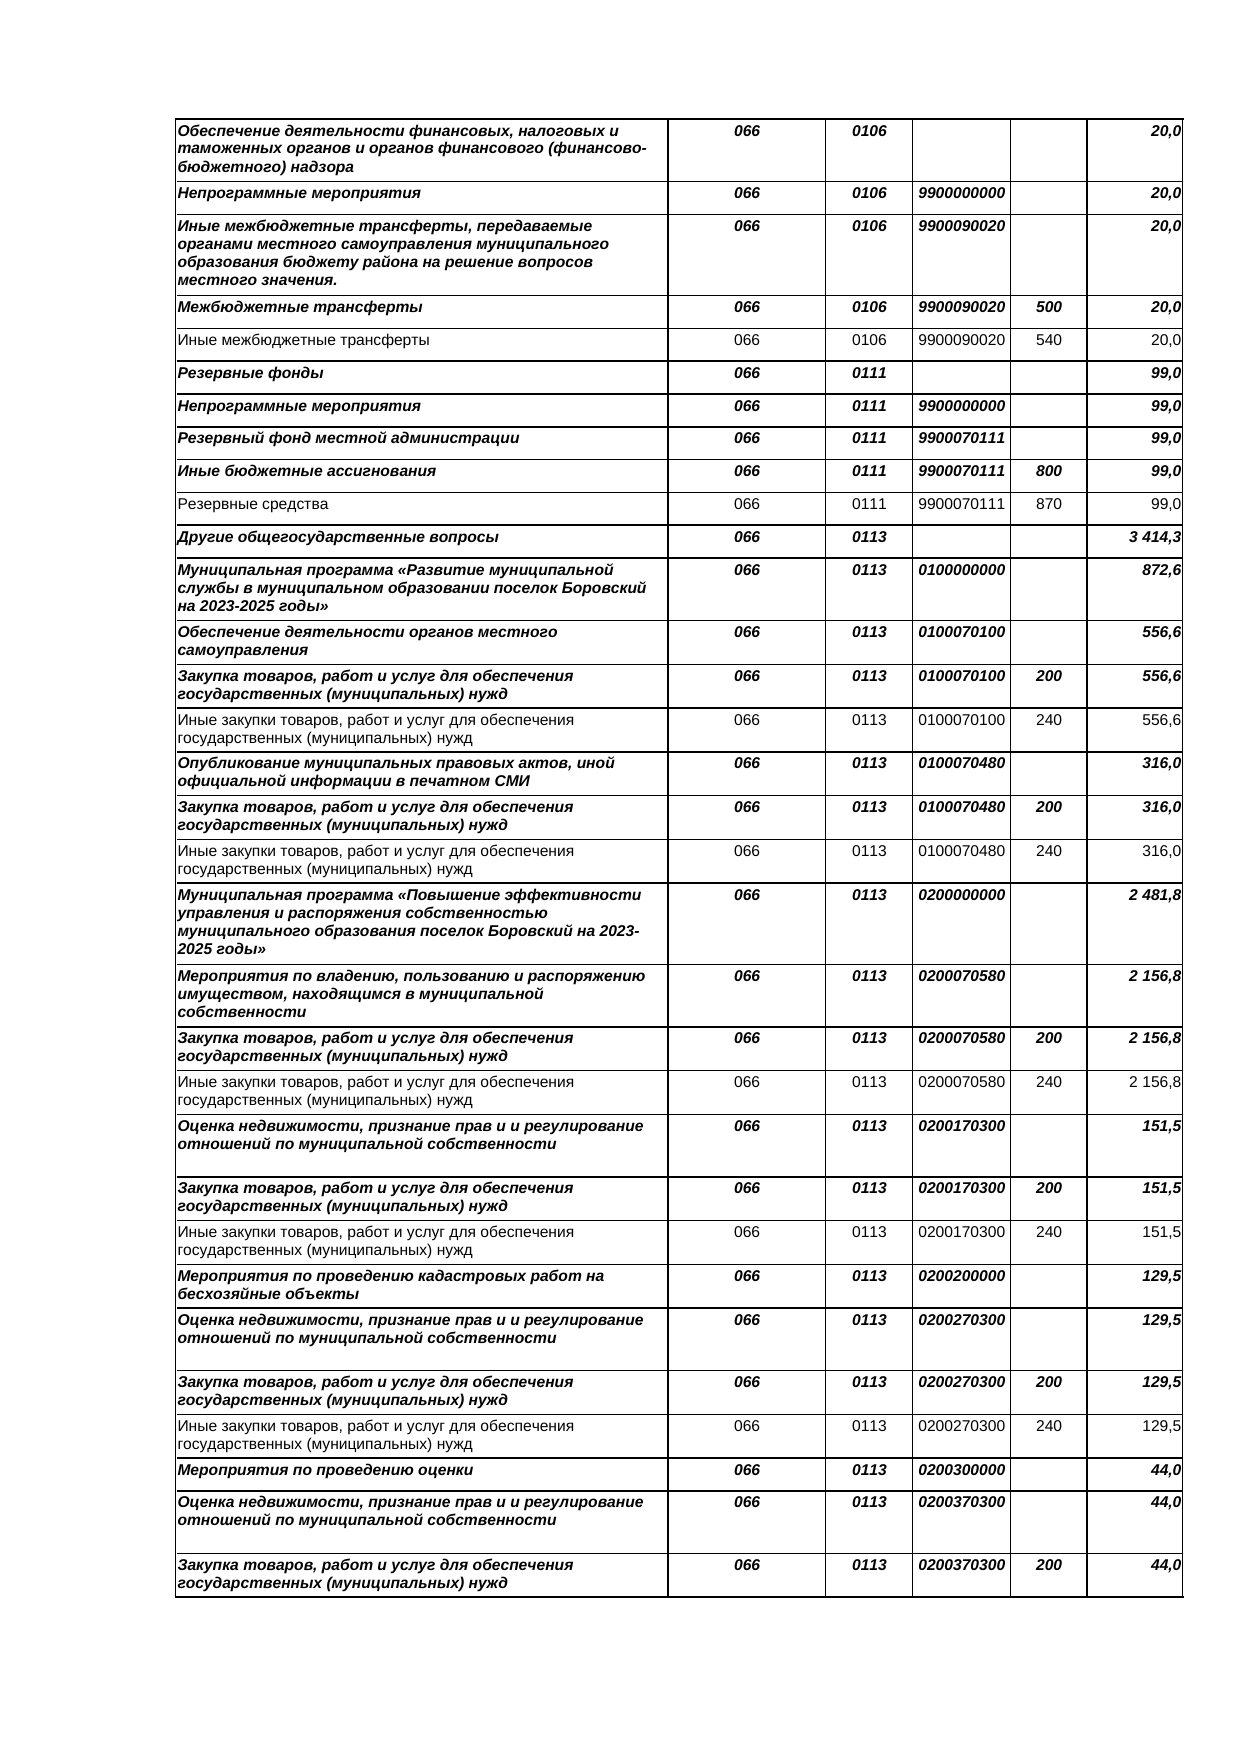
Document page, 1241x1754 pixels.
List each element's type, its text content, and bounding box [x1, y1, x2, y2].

table_cell 9900090020 [913, 329, 1010, 360]
table_cell Оценка недвижимости, признание прав и и регулирование отношений по муниципальной собственности [176, 1491, 667, 1552]
table_cell 0200370300 [913, 1492, 1010, 1552]
table_cell Иные закупки товаров, работ и услуг для обеспечения государственных (муниципальных) нужд [176, 840, 667, 882]
table_cell 872,6 [1088, 559, 1182, 620]
table_cell 0100070480 [913, 796, 1010, 838]
table_cell 066 [669, 493, 825, 524]
table_cell 0113 [826, 840, 912, 882]
table_cell 0113 [826, 796, 912, 838]
table_cell 0200070580 [913, 1028, 1010, 1070]
table_cell Иные закупки товаров, работ и услуг для обеспечения государственных (муниципальных) нужд [176, 708, 667, 751]
table_cell 2 481,8 [1088, 884, 1182, 963]
table_cell [1011, 1265, 1086, 1307]
table_cell 0113 [826, 1221, 912, 1263]
table_cell 2 156,8 [1088, 1071, 1182, 1113]
table_cell 2 156,8 [1088, 965, 1182, 1026]
table_cell Резервный фонд местной администрации [176, 427, 667, 459]
table_cell 556,6 [1088, 665, 1182, 707]
table_cell Иные закупки товаров, работ и услуг для обеспечения государственных (муниципальных) нужд [176, 1071, 667, 1113]
table_cell [1011, 428, 1086, 459]
table_cell 0100000000 [913, 559, 1010, 620]
table_cell 0111 [826, 460, 912, 492]
table_cell 0106 [826, 182, 912, 213]
table_cell 9900090020 [913, 296, 1010, 327]
table_cell [1011, 215, 1086, 295]
table_cell Закупка товаров, работ и услуг для обеспечения государственных (муниципальных) нужд [176, 1027, 667, 1070]
table_cell 9900000000 [913, 395, 1010, 426]
table_cell Иные закупки товаров, работ и услуг для обеспечения государственных (муниципальных) нужд [176, 1415, 667, 1457]
table_cell Мероприятия по владению, пользованию и распоряжению имуществом, находящимся в муниципальной собственности [176, 965, 667, 1026]
table_cell Закупка товаров, работ и услуг для обеспечения государственных (муниципальных) нужд [176, 1177, 667, 1220]
table_cell Иные закупки товаров, работ и услуг для обеспечения государственных (муниципальных) нужд [176, 1221, 667, 1263]
table_cell 99,0 [1088, 395, 1182, 426]
table_cell 0111 [826, 428, 912, 459]
table_cell 151,5 [1088, 1178, 1182, 1220]
table_cell 240 [1011, 1221, 1086, 1263]
table_cell 066 [669, 1309, 825, 1370]
table_cell 0200170300 [913, 1178, 1010, 1220]
table_cell [1011, 1459, 1086, 1490]
table_cell Муниципальная программа «Развитие муниципальной службы в муниципальном образовании поселок Боровский на 2023-2025 годы» [176, 558, 667, 620]
table_cell 0200370300 [913, 1554, 1010, 1596]
table_cell [1011, 526, 1086, 557]
table_cell 9900070111 [913, 428, 1010, 459]
table_cell 0200270300 [913, 1371, 1010, 1413]
table_cell 99,0 [1088, 428, 1182, 459]
table_cell 066 [669, 296, 825, 327]
table_cell 129,5 [1088, 1309, 1182, 1370]
table_cell [913, 362, 1010, 393]
table_cell 99,0 [1088, 362, 1182, 393]
table_cell 0111 [826, 395, 912, 426]
table_cell 066 [669, 526, 825, 557]
table_cell 066 [669, 1371, 825, 1413]
table_cell 129,5 [1088, 1265, 1182, 1307]
table_cell 066 [669, 1492, 825, 1552]
table_cell Другие общегосударственные вопросы [176, 525, 667, 557]
table_cell 0113 [826, 1371, 912, 1413]
table_cell Муниципальная программа «Повышение эффективности управления и распоряжения собственностью муниципального образования поселок Боровский на 2023-2025 годы» [176, 883, 667, 963]
table_cell 066 [669, 665, 825, 707]
table_cell 0106 [826, 120, 912, 181]
table_cell 0113 [826, 1178, 912, 1220]
table_cell 066 [669, 120, 825, 181]
table_cell 0113 [826, 1028, 912, 1070]
table_cell 3 414,3 [1088, 526, 1182, 557]
table_cell 066 [669, 329, 825, 360]
table_cell Резервные фонды [176, 361, 667, 393]
table_cell 0200200000 [913, 1265, 1010, 1307]
table_cell 9900070111 [913, 493, 1010, 524]
table_cell 066 [669, 559, 825, 620]
table_cell 0200070580 [913, 1071, 1010, 1113]
table_cell 240 [1011, 1415, 1086, 1457]
table_cell 20,0 [1088, 120, 1182, 181]
table_cell 0200300000 [913, 1459, 1010, 1490]
table_cell 0100070100 [913, 709, 1010, 751]
table_cell 0113 [826, 753, 912, 795]
table_cell 20,0 [1088, 296, 1182, 327]
table_cell 0200170300 [913, 1115, 1010, 1176]
table_cell 44,0 [1088, 1459, 1182, 1490]
table_cell 20,0 [1088, 329, 1182, 360]
table_cell 44,0 [1088, 1492, 1182, 1552]
table_cell 129,5 [1088, 1371, 1182, 1413]
table_cell [913, 120, 1010, 181]
table_cell 0113 [826, 1459, 912, 1490]
table_cell 066 [669, 460, 825, 492]
table_cell Иные межбюджетные трансферты [176, 329, 667, 360]
table_cell 0100070480 [913, 840, 1010, 882]
table_cell 870 [1011, 493, 1086, 524]
table_cell 066 [669, 621, 825, 663]
table_cell 0113 [826, 1415, 912, 1457]
table_cell 151,5 [1088, 1115, 1182, 1176]
table_cell Резервные средства [176, 493, 667, 524]
table_cell 200 [1011, 1554, 1086, 1596]
table_cell 066 [669, 965, 825, 1026]
table_cell 066 [669, 1115, 825, 1176]
table_cell 0113 [826, 1115, 912, 1176]
table_cell 240 [1011, 840, 1086, 882]
table_cell Опубликование муниципальных правовых актов, иной официальной информации в печатном СМИ [176, 752, 667, 795]
table_cell Непрограммные мероприятия [176, 182, 667, 213]
table_cell 0200070580 [913, 965, 1010, 1026]
table_cell 0113 [826, 665, 912, 707]
table_cell 0113 [826, 1071, 912, 1113]
table_cell 066 [669, 395, 825, 426]
table_cell [1011, 120, 1086, 181]
table_cell 0106 [826, 296, 912, 327]
table_cell 066 [669, 1028, 825, 1070]
table_cell 129,5 [1088, 1415, 1182, 1457]
table_cell [1011, 395, 1086, 426]
table_cell [1011, 559, 1086, 620]
table_cell 316,0 [1088, 840, 1182, 882]
table_cell 0106 [826, 215, 912, 295]
table_cell Непрограммные мероприятия [176, 394, 667, 426]
table_cell 066 [669, 215, 825, 295]
table_cell 9900070111 [913, 460, 1010, 492]
table_cell 066 [669, 1178, 825, 1220]
table_cell 200 [1011, 1028, 1086, 1070]
table_cell 9900000000 [913, 182, 1010, 213]
table_cell 0113 [826, 965, 912, 1026]
table_cell Закупка товаров, работ и услуг для обеспечения государственных (муниципальных) нужд [176, 665, 667, 707]
table_cell [1011, 621, 1086, 663]
table_cell [1011, 1115, 1086, 1176]
table_cell 556,6 [1088, 621, 1182, 663]
table_cell 0100070480 [913, 753, 1010, 795]
table_cell [1011, 1492, 1086, 1552]
table_cell [1011, 1309, 1086, 1370]
table_cell 240 [1011, 1071, 1086, 1113]
table_cell Иные межбюджетные трансферты, передаваемые органами местного самоуправления муниципального образования бюджету района на решение вопросов местного значения. [176, 215, 667, 295]
table_cell 500 [1011, 296, 1086, 327]
table_cell 20,0 [1088, 182, 1182, 213]
table_cell 240 [1011, 709, 1086, 751]
table_cell 066 [669, 1554, 825, 1596]
table_cell [1011, 753, 1086, 795]
table_cell 0113 [826, 621, 912, 663]
table_cell [1011, 965, 1086, 1026]
table_cell Обеспечение деятельности финансовых, налоговых и таможенных органов и органов финансового (финансово-бюджетного) надзора [176, 120, 667, 181]
table_cell Межбюджетные трансферты [176, 296, 667, 327]
table_cell 066 [669, 1071, 825, 1113]
table_cell 066 [669, 428, 825, 459]
table_cell 0113 [826, 1554, 912, 1596]
table_cell Мероприятия по проведению оценки [176, 1458, 667, 1490]
table_cell 0113 [826, 709, 912, 751]
table_cell [913, 526, 1010, 557]
table_cell [1011, 362, 1086, 393]
table_cell 316,0 [1088, 796, 1182, 838]
table_cell Обеспечение деятельности органов местного самоуправления [176, 621, 667, 663]
table_cell 066 [669, 753, 825, 795]
table_cell 066 [669, 796, 825, 838]
table_cell 0200170300 [913, 1221, 1010, 1263]
table_cell 316,0 [1088, 753, 1182, 795]
table_cell Оценка недвижимости, признание прав и и регулирование отношений по муниципальной собственности [176, 1115, 667, 1176]
table_cell Закупка товаров, работ и услуг для обеспечения государственных (муниципальных) нужд [176, 796, 667, 838]
table_cell Закупка товаров, работ и услуг для обеспечения государственных (муниципальных) нужд [176, 1554, 667, 1596]
table_cell 066 [669, 884, 825, 963]
table_cell Закупка товаров, работ и услуг для обеспечения государственных (муниципальных) нужд [176, 1371, 667, 1413]
table_cell 0106 [826, 329, 912, 360]
table_cell 0111 [826, 493, 912, 524]
table_cell 9900090020 [913, 215, 1010, 295]
table_cell 0113 [826, 1309, 912, 1370]
table_cell 066 [669, 709, 825, 751]
table_cell 20,0 [1088, 215, 1182, 295]
table_cell 99,0 [1088, 460, 1182, 492]
table_cell 200 [1011, 665, 1086, 707]
table_cell 066 [669, 840, 825, 882]
table_cell 540 [1011, 329, 1086, 360]
table_cell 0113 [826, 1265, 912, 1307]
table_cell [1011, 182, 1086, 213]
table_cell 200 [1011, 1371, 1086, 1413]
table_cell 200 [1011, 1178, 1086, 1220]
table_cell Оценка недвижимости, признание прав и и регулирование отношений по муниципальной собственности [176, 1308, 667, 1370]
table_cell 0111 [826, 362, 912, 393]
table_cell 0113 [826, 526, 912, 557]
table_cell 151,5 [1088, 1221, 1182, 1263]
table_cell 800 [1011, 460, 1086, 492]
table_cell 200 [1011, 796, 1086, 838]
table_cell 0100070100 [913, 621, 1010, 663]
table_cell 0100070100 [913, 665, 1010, 707]
table_cell 066 [669, 182, 825, 213]
table_cell 99,0 [1088, 493, 1182, 524]
table_cell 44,0 [1088, 1554, 1182, 1596]
table_cell [1011, 884, 1086, 963]
table_cell Иные бюджетные ассигнования [176, 460, 667, 492]
table_cell 0113 [826, 1492, 912, 1552]
table_cell 066 [669, 1459, 825, 1490]
table_cell 0200000000 [913, 884, 1010, 963]
table_cell 0113 [826, 884, 912, 963]
table_cell 556,6 [1088, 709, 1182, 751]
table_cell 2 156,8 [1088, 1028, 1182, 1070]
table_cell Мероприятия по проведению кадастровых работ на бесхозяйные объекты [176, 1265, 667, 1307]
table_cell 066 [669, 1265, 825, 1307]
table_cell 066 [669, 1415, 825, 1457]
table_cell 0200270300 [913, 1415, 1010, 1457]
table_cell 0113 [826, 559, 912, 620]
table_cell 066 [669, 1221, 825, 1263]
table_cell 066 [669, 362, 825, 393]
table_cell 0200270300 [913, 1309, 1010, 1370]
